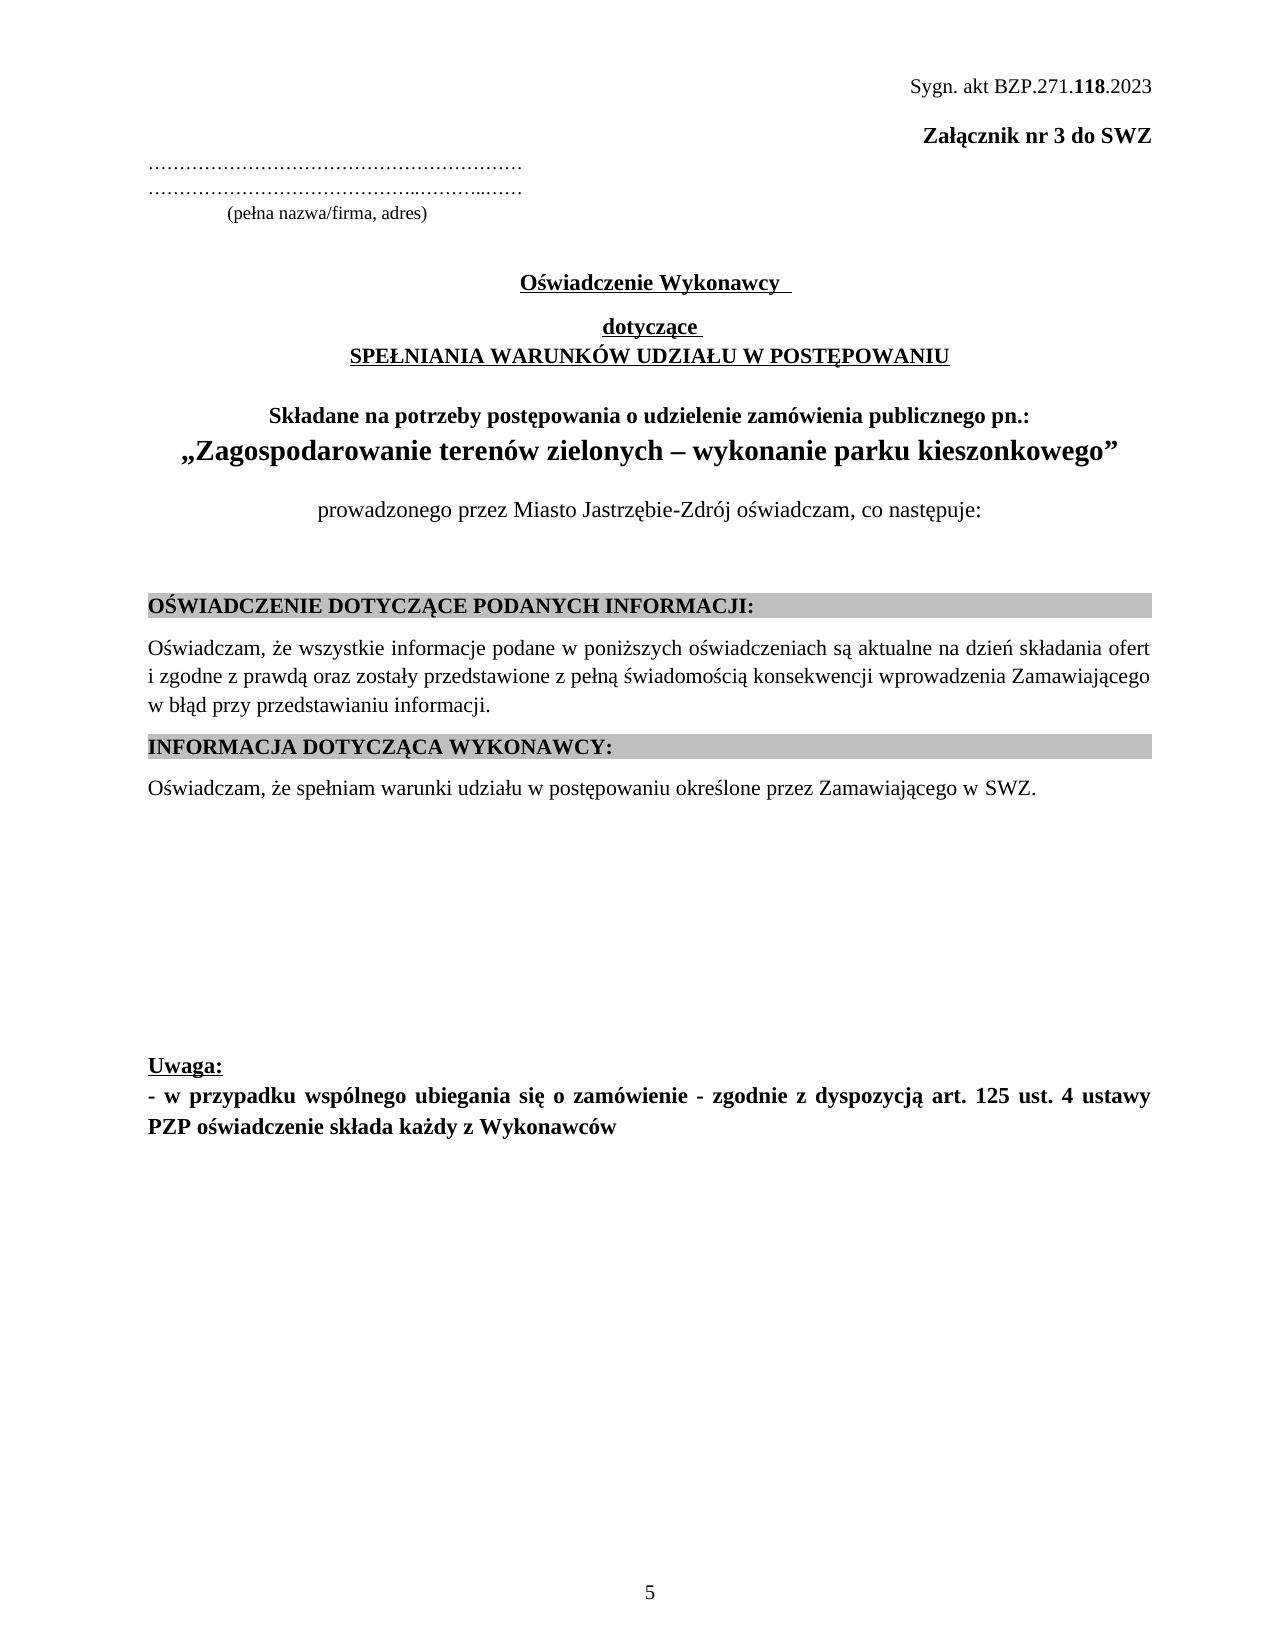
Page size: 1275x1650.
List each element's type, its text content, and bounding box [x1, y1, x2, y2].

text Składane na potrzeby postępowania o udzielenie zamówienia publicznego pn.: [148, 403, 1152, 429]
text SPEŁNIANIA WARUNKÓW UDZIAŁU W POSTĘPOWANIU [148, 343, 1152, 369]
text (pełna nazwa/firma, adres) [148, 202, 532, 223]
text Oświadczam, że spełniam warunki udziału w postępowaniu określone przez Zamawiającego w SWZ. [148, 775, 1152, 801]
text OŚWIADCZENIE DOTYCZĄCE PODANYCH INFORMACJI: [148, 593, 1152, 618]
text Uwaga: [148, 1052, 1152, 1079]
text Załącznik nr 3 do SWZ [148, 122, 1152, 148]
text - w przypadku wspólnego ubiegania się o zamówienie - zgodnie z dyspozycją art. 125 ust. 4 ustawy PZP oświadczenie składa każdy z Wykonawców [148, 1082, 1152, 1139]
text „Zagospodarowanie terenów zielonych – wykonanie parku kieszonkowego” [148, 433, 1152, 466]
text Oświadczam, że wszystkie informacje podane w poniższych oświadczeniach są aktualne na dzień składania ofert i zgodne z prawdą oraz zostały przedstawione z pełną świadomością konsekwencji wprowadzenia Zamawiającego w błąd przy przedstawianiu informacji. [148, 634, 1152, 718]
text …………………………………………………………………………………………..………..…… [148, 152, 532, 198]
text dotyczące [148, 313, 1152, 339]
text Oświadczenie Wykonawcy [148, 269, 1152, 296]
text prowadzonego przez Miasto Jastrzębie-Zdrój oświadczam, co następuje: [148, 496, 1152, 523]
text INFORMACJA DOTYCZĄCA WYKONAWCY: [148, 734, 1152, 759]
